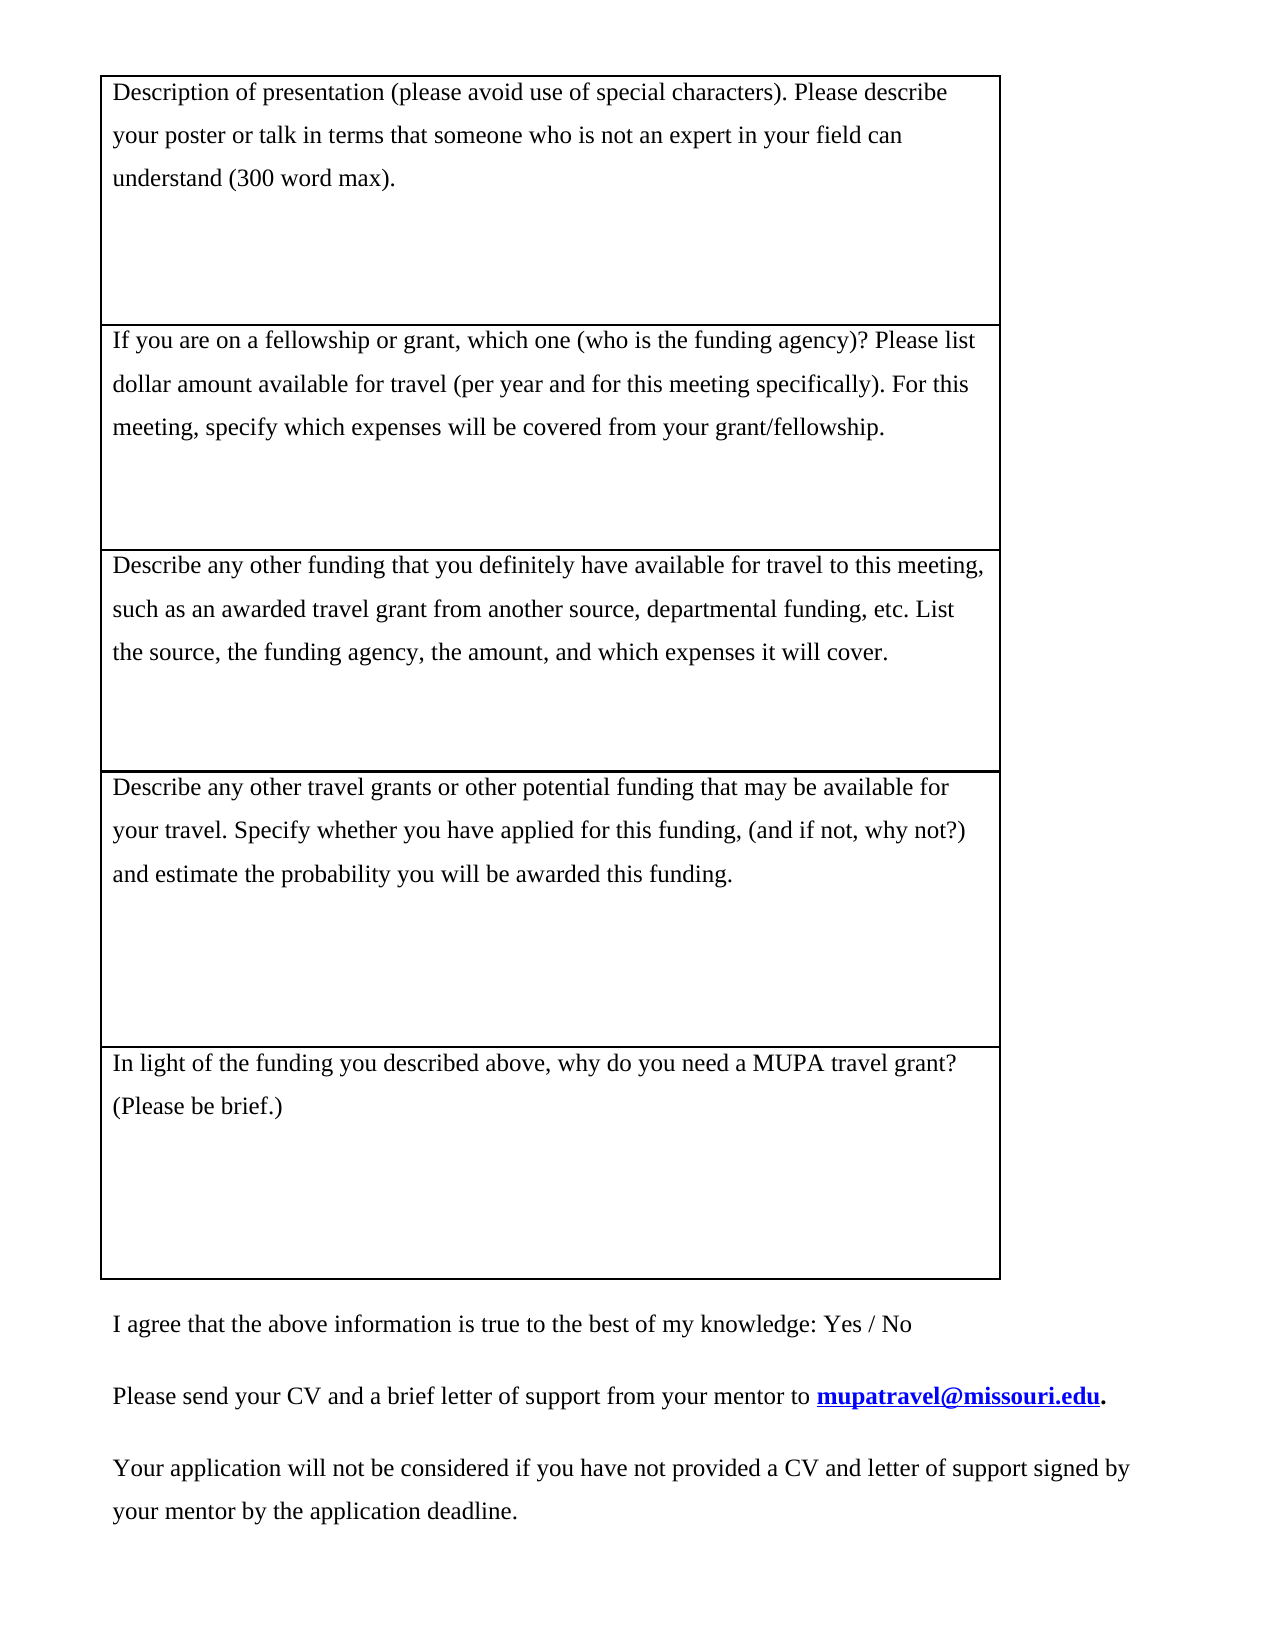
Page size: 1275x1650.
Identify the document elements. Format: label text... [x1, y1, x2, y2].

text Please send your CV and a brief letter of support from your mentor to mupatravel@missouri.edu. [112, 1381, 1162, 1410]
text Your application will not be considered if you have not provided a CV and letter of support signed by your mentor by the application deadline. [112, 1453, 1162, 1525]
table_cell Describe any other funding that you definitely have available for travel to this meeting, such as an awarded travel grant from another source, departmental funding, etc. List the source, the funding agency, the amount, and which expenses it will cover. [102, 551, 999, 770]
table_cell Describe any other travel grants or other potential funding that may be available for your travel. Specify whether you have applied for this funding, (and if not, why not?) and estimate the probability you will be awarded this funding. [102, 773, 999, 1046]
table_cell Description of presentation (please avoid use of special characters). Please describe your poster or talk in terms that someone who is not an expert in your field can understand (300 word max). [102, 77, 999, 323]
table_cell In light of the funding you described above, why do you need a MUPA travel grant? (Please be brief.) [102, 1048, 999, 1277]
table_cell If you are on a fellowship or grant, which one (who is the funding agency)? Please list dollar amount available for travel (per year and for this meeting specifically). For this meeting, specify which expenses will be covered from your grant/fellowship. [102, 326, 999, 548]
text I agree that the above information is true to the best of my knowledge: Yes / No [112, 1309, 1162, 1337]
